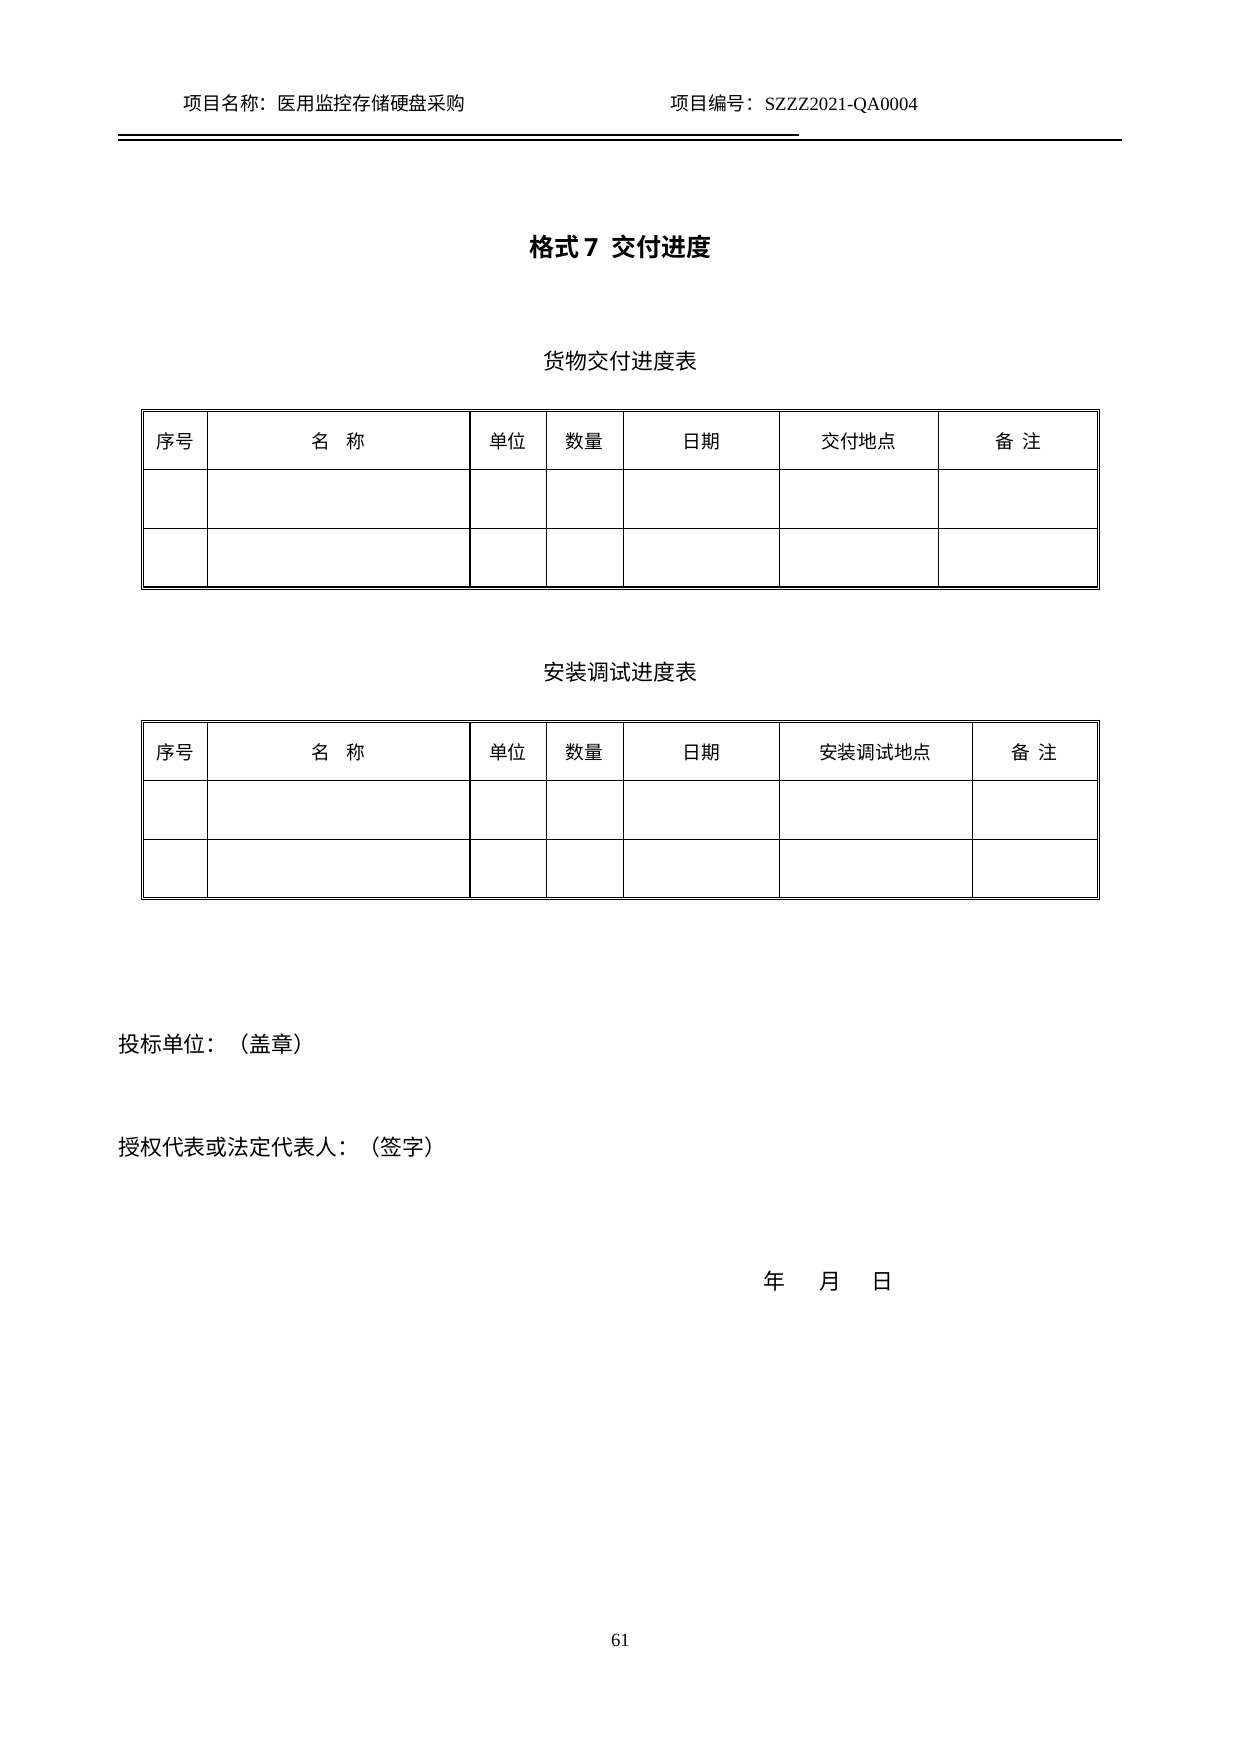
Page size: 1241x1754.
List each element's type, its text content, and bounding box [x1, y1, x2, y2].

table_cell [780, 781, 972, 839]
text 安装调试进度表 [118, 654, 1122, 687]
table_header 数量 [547, 412, 623, 469]
table_cell [780, 470, 938, 528]
table_cell [780, 529, 938, 586]
table_header 日期 [624, 723, 779, 780]
text 货物交付进度表 [118, 344, 1122, 376]
table_header 序号 [144, 723, 207, 780]
table_cell [144, 470, 207, 528]
table_cell [471, 781, 546, 839]
table_cell [547, 529, 623, 586]
table_header 单位 [471, 412, 546, 469]
table_cell [208, 470, 469, 528]
table_cell [144, 840, 207, 897]
table_header 交付地点 [780, 412, 938, 469]
table_header 名 称 [208, 412, 469, 469]
table_cell [208, 840, 469, 897]
table_header 单位 [471, 723, 546, 780]
text 授权代表或法定代表人：（签字） [118, 1130, 1122, 1161]
table_cell [973, 781, 1097, 839]
table_cell [208, 529, 469, 586]
table_cell [471, 840, 546, 897]
table_cell [939, 529, 1097, 586]
text 年 月 日 [118, 1264, 1078, 1295]
table_cell [624, 470, 779, 528]
table_cell [624, 529, 779, 586]
table_cell [624, 840, 779, 897]
table_header 备 注 [973, 723, 1097, 780]
table_cell [780, 840, 972, 897]
table_header 备 注 [939, 412, 1097, 469]
table_cell [547, 470, 623, 528]
table_cell [547, 840, 623, 897]
table_header 日期 [624, 412, 779, 469]
table_cell [208, 781, 469, 839]
subtitle 格式7 交付进度 [118, 213, 1122, 278]
table_header 数量 [547, 723, 623, 780]
table_header 名 称 [208, 723, 469, 780]
table_cell [973, 840, 1097, 897]
table_cell [144, 529, 207, 586]
table_cell [547, 781, 623, 839]
table_header 安装调试地点 [780, 723, 972, 780]
text 投标单位：（盖章） [118, 1027, 1122, 1059]
table_cell [939, 470, 1097, 528]
table_cell [144, 781, 207, 839]
table_cell [624, 781, 779, 839]
table_cell [471, 470, 546, 528]
table_cell [471, 529, 546, 586]
table_header 序号 [144, 412, 207, 469]
